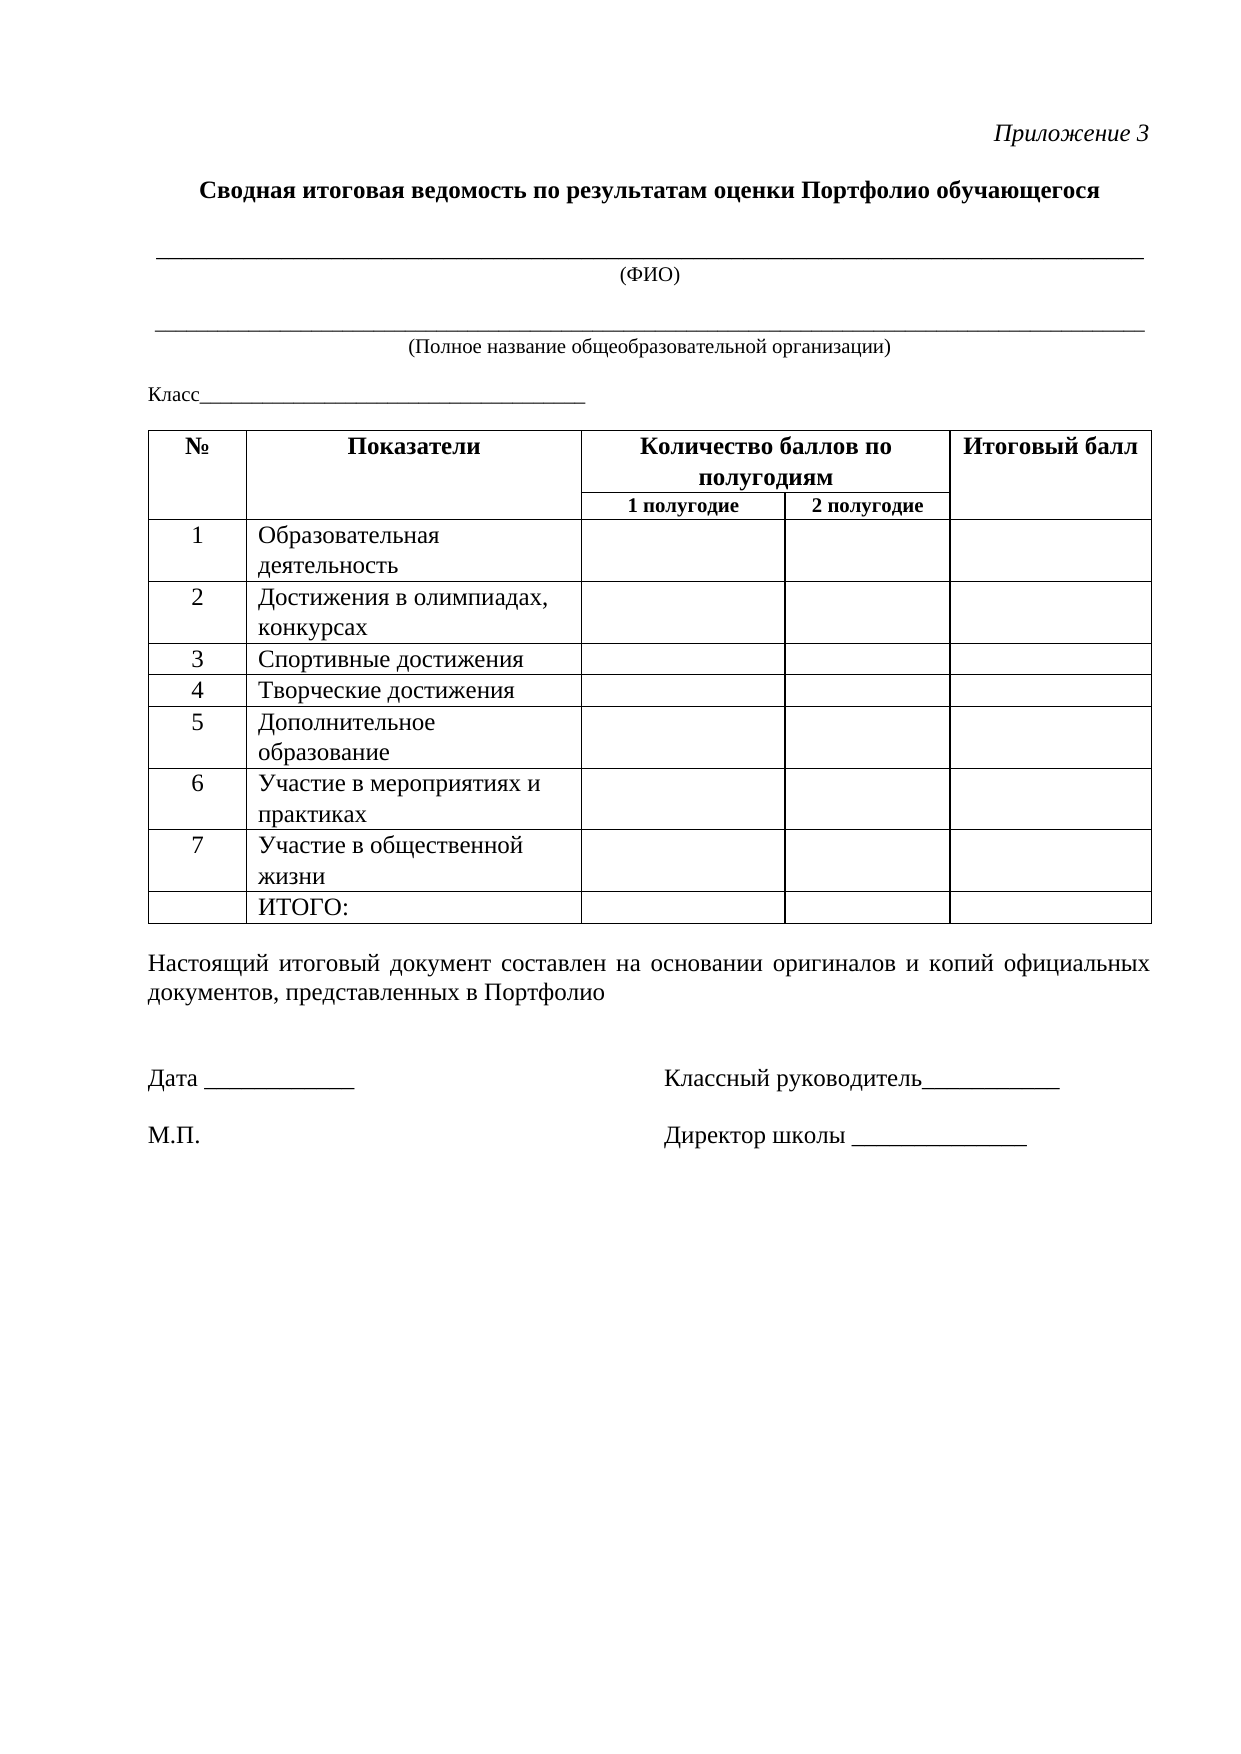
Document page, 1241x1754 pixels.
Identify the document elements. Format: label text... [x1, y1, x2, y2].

table_header Показатели [247, 431, 581, 519]
text Класс_____________________________________ [148, 382, 1152, 406]
table_header Количество баллов по полугодиям [582, 431, 949, 492]
table_cell 3 [149, 644, 246, 674]
table_cell [582, 644, 784, 674]
table_header № [149, 431, 246, 519]
text _______________________________________________________________________________________________ [148, 310, 1152, 334]
table_cell [951, 892, 1151, 923]
table_cell [786, 892, 949, 923]
table_cell [582, 892, 784, 923]
table_cell [951, 644, 1151, 674]
table_cell [951, 830, 1151, 891]
table_cell [786, 644, 949, 674]
table_cell [951, 582, 1151, 643]
table_header Итоговый балл [951, 431, 1151, 519]
text Приложение 3 [148, 118, 1152, 147]
table_cell [786, 520, 949, 581]
table_cell [786, 582, 949, 643]
table_cell Участие в мероприятиях и практиках [247, 769, 581, 829]
text (Полное название общеобразовательной организации) [148, 334, 1152, 358]
text (ФИО) [148, 262, 1152, 286]
table_cell 1 полугодие [582, 493, 784, 519]
text Настоящий итоговый документ составлен на основании оригиналов и копий официальных документов, представленных в Портфолио [148, 948, 1152, 1005]
table_cell 1 [149, 520, 246, 581]
table_cell Образовательная деятельность [247, 520, 581, 581]
table_cell [951, 675, 1151, 706]
table_cell [582, 582, 784, 643]
table_cell [786, 707, 949, 767]
table_cell [582, 520, 784, 581]
table_cell [582, 675, 784, 706]
text Дата ____________ Классный руководитель___________ [148, 1063, 1152, 1092]
table_cell [582, 707, 784, 767]
table_cell [786, 675, 949, 706]
table_cell Творческие достижения [247, 675, 581, 706]
text Сводная итоговая ведомость по результатам оценки Портфолио обучающегося [148, 176, 1152, 204]
table_cell 4 [149, 675, 246, 706]
table_cell [786, 769, 949, 829]
table_cell ИТОГО: [247, 892, 581, 923]
table_cell Достижения в олимпиадах, конкурсах [247, 582, 581, 643]
table_cell Участие в общественной жизни [247, 830, 581, 891]
table_cell Спортивные достижения [247, 644, 581, 674]
table_cell 5 [149, 707, 246, 767]
text М.П. Директор школы ______________ [148, 1120, 1152, 1149]
table_cell 2 полугодие [786, 493, 949, 519]
table_cell 7 [149, 830, 246, 891]
table_cell Дополнительное образование [247, 707, 581, 767]
table_cell [149, 892, 246, 923]
table_cell 2 [149, 582, 246, 643]
table_cell [951, 520, 1151, 581]
table_cell [786, 830, 949, 891]
table_cell 6 [149, 769, 246, 829]
table_cell [582, 769, 784, 829]
text _______________________________________________________________________________ [148, 233, 1152, 262]
table_cell [951, 707, 1151, 767]
table_cell [582, 830, 784, 891]
table_cell [951, 769, 1151, 829]
